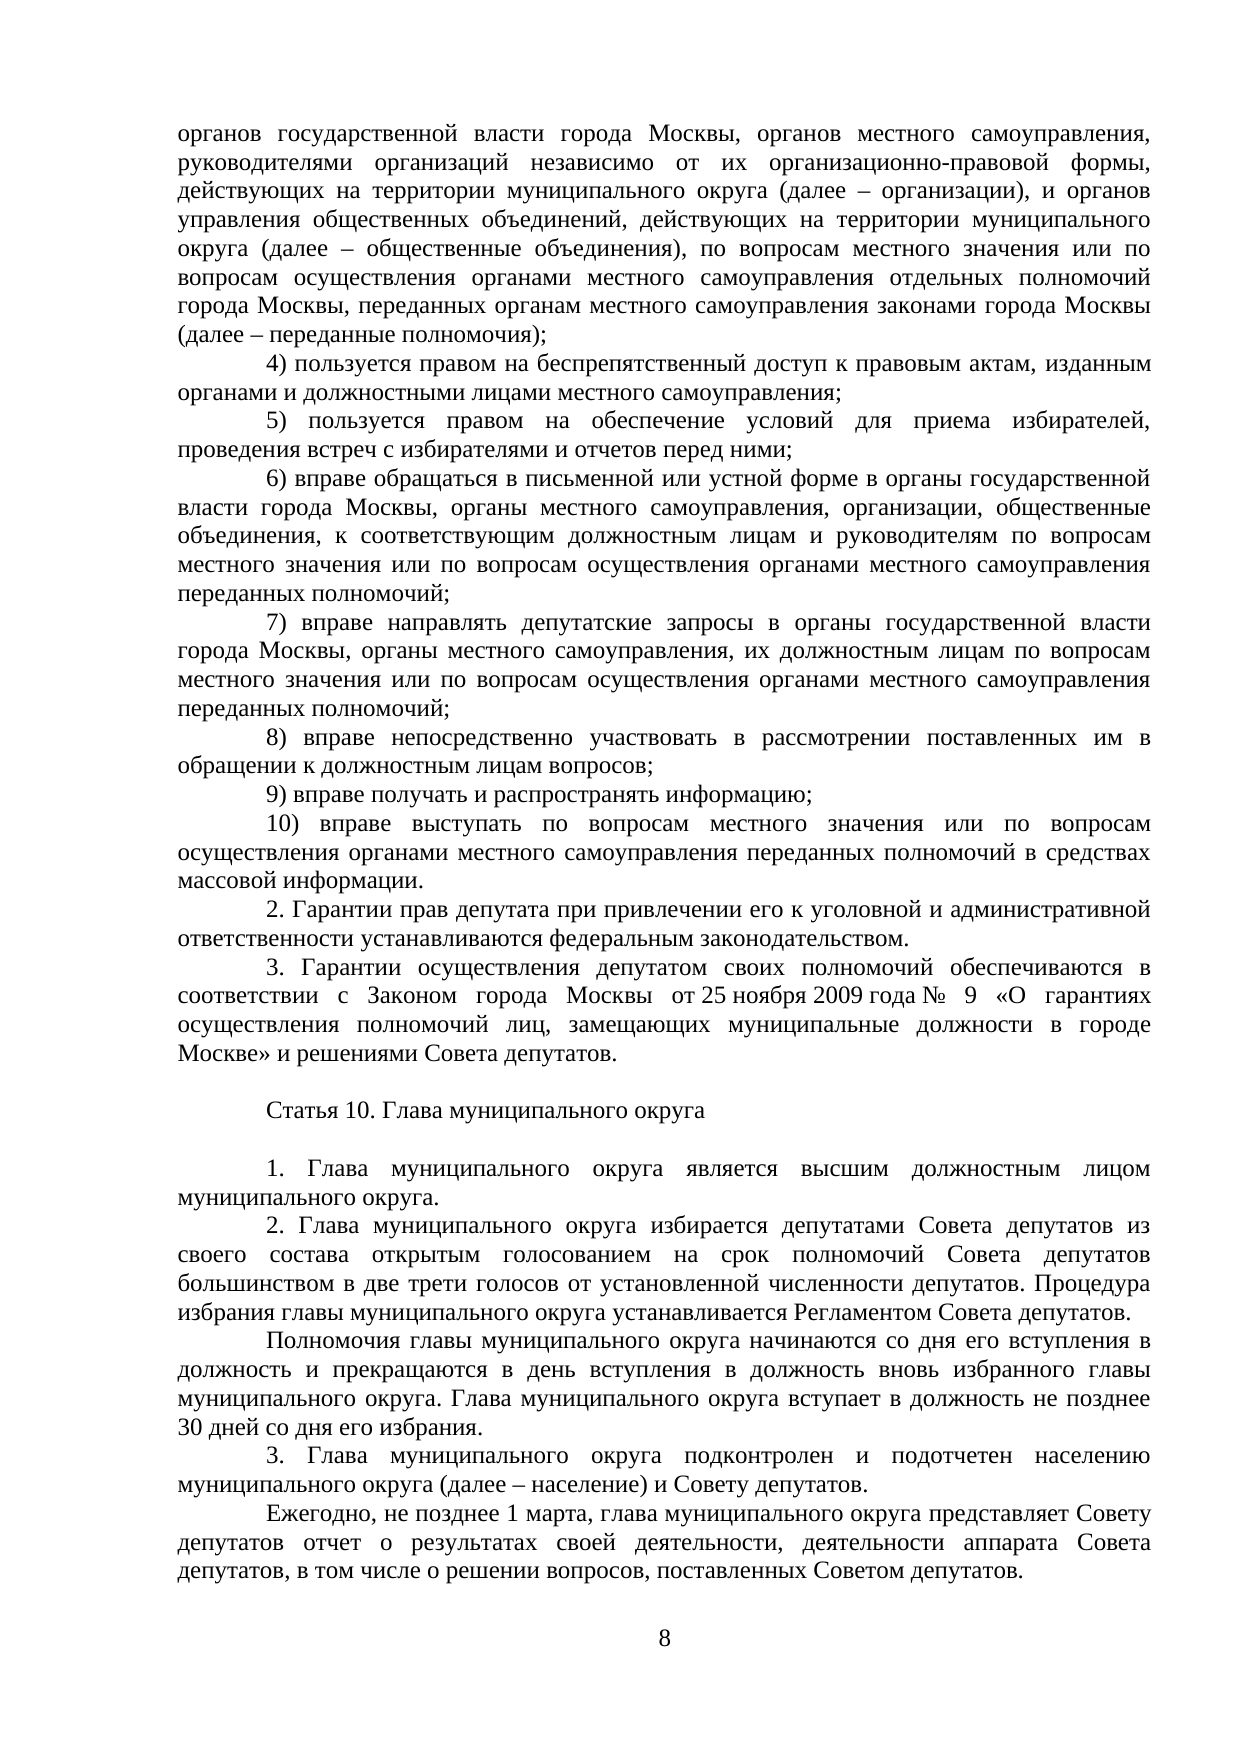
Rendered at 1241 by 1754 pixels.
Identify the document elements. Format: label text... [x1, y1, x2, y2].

text 8) вправе непосредственно участвовать в рассмотрении поставленных им в обращении к должностным лицам вопросов; [177, 722, 1152, 779]
text Полномочия главы муниципального округа начинаются со дня его вступления в должность и прекращаются в день вступления в должность вновь избранного главы муниципального округа. Глава муниципального округа вступает в должность не позднее 30 дней со дня его избрания. [177, 1326, 1152, 1441]
text 7) вправе направлять депутатские запросы в органы государственной власти города Москвы, органы местного самоуправления, их должностным лицам по вопросам местного значения или по вопросам осуществления органами местного самоуправления переданных полномочий; [177, 607, 1152, 722]
text 9) вправе получать и распространять информацию; [177, 779, 1152, 808]
text 2. Глава муниципального округа избирается депутатами Совета депутатов из своего состава открытым голосованием на срок полномочий Совета депутатов большинством в две трети голосов от установленной численности депутатов. Процедура избрания главы муниципального округа устанавливается Регламентом Совета депутатов. [177, 1211, 1152, 1326]
text 10) вправе выступать по вопросам местного значения или по вопросам осуществления органами местного самоуправления переданных полномочий в средствах массовой информации. [177, 808, 1152, 894]
text 3. Гарантии осуществления депутатом своих полномочий обеспечиваются в соответствии с Законом города Москвы от 25 ноября 2009 года № 9 «О гарантиях осуществления полномочий лиц, замещающих муниципальные должности в городе Москве» и решениями Совета депутатов. [177, 952, 1152, 1067]
text 5) пользуется правом на обеспечение условий для приема избирателей, проведения встреч с избирателями и отчетов перед ними; [177, 406, 1152, 463]
text 6) вправе обращаться в письменной или устной форме в органы государственной власти города Москвы, органы местного самоуправления, организации, общественные объединения, к соответствующим должностным лицам и руководителям по вопросам местного значения или по вопросам осуществления органами местного самоуправления переданных полномочий; [177, 463, 1152, 607]
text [177, 118, 1152, 348]
text 4) пользуется правом на беспрепятственный доступ к правовым актам, изданным органами и должностными лицами местного самоуправления; [177, 348, 1152, 406]
text 3. Глава муниципального округа подконтролен и подотчетен населению муниципального округа (далее – население) и Совету депутатов. [177, 1441, 1152, 1498]
text 2. Гарантии прав депутата при привлечении его к уголовной и административной ответственности устанавливаются федеральным законодательством. [177, 894, 1152, 952]
text 1. Глава муниципального округа является высшим должностным лицом муниципального округа. [177, 1153, 1152, 1211]
text Статья 10. Глава муниципального округа [177, 1096, 1152, 1124]
text Ежегодно, не позднее 1 марта, глава муниципального округа представляет Совету депутатов отчет о результатах своей деятельности, деятельности аппарата Совета депутатов, в том числе о решении вопросов, поставленных Советом депутатов. [177, 1498, 1152, 1584]
